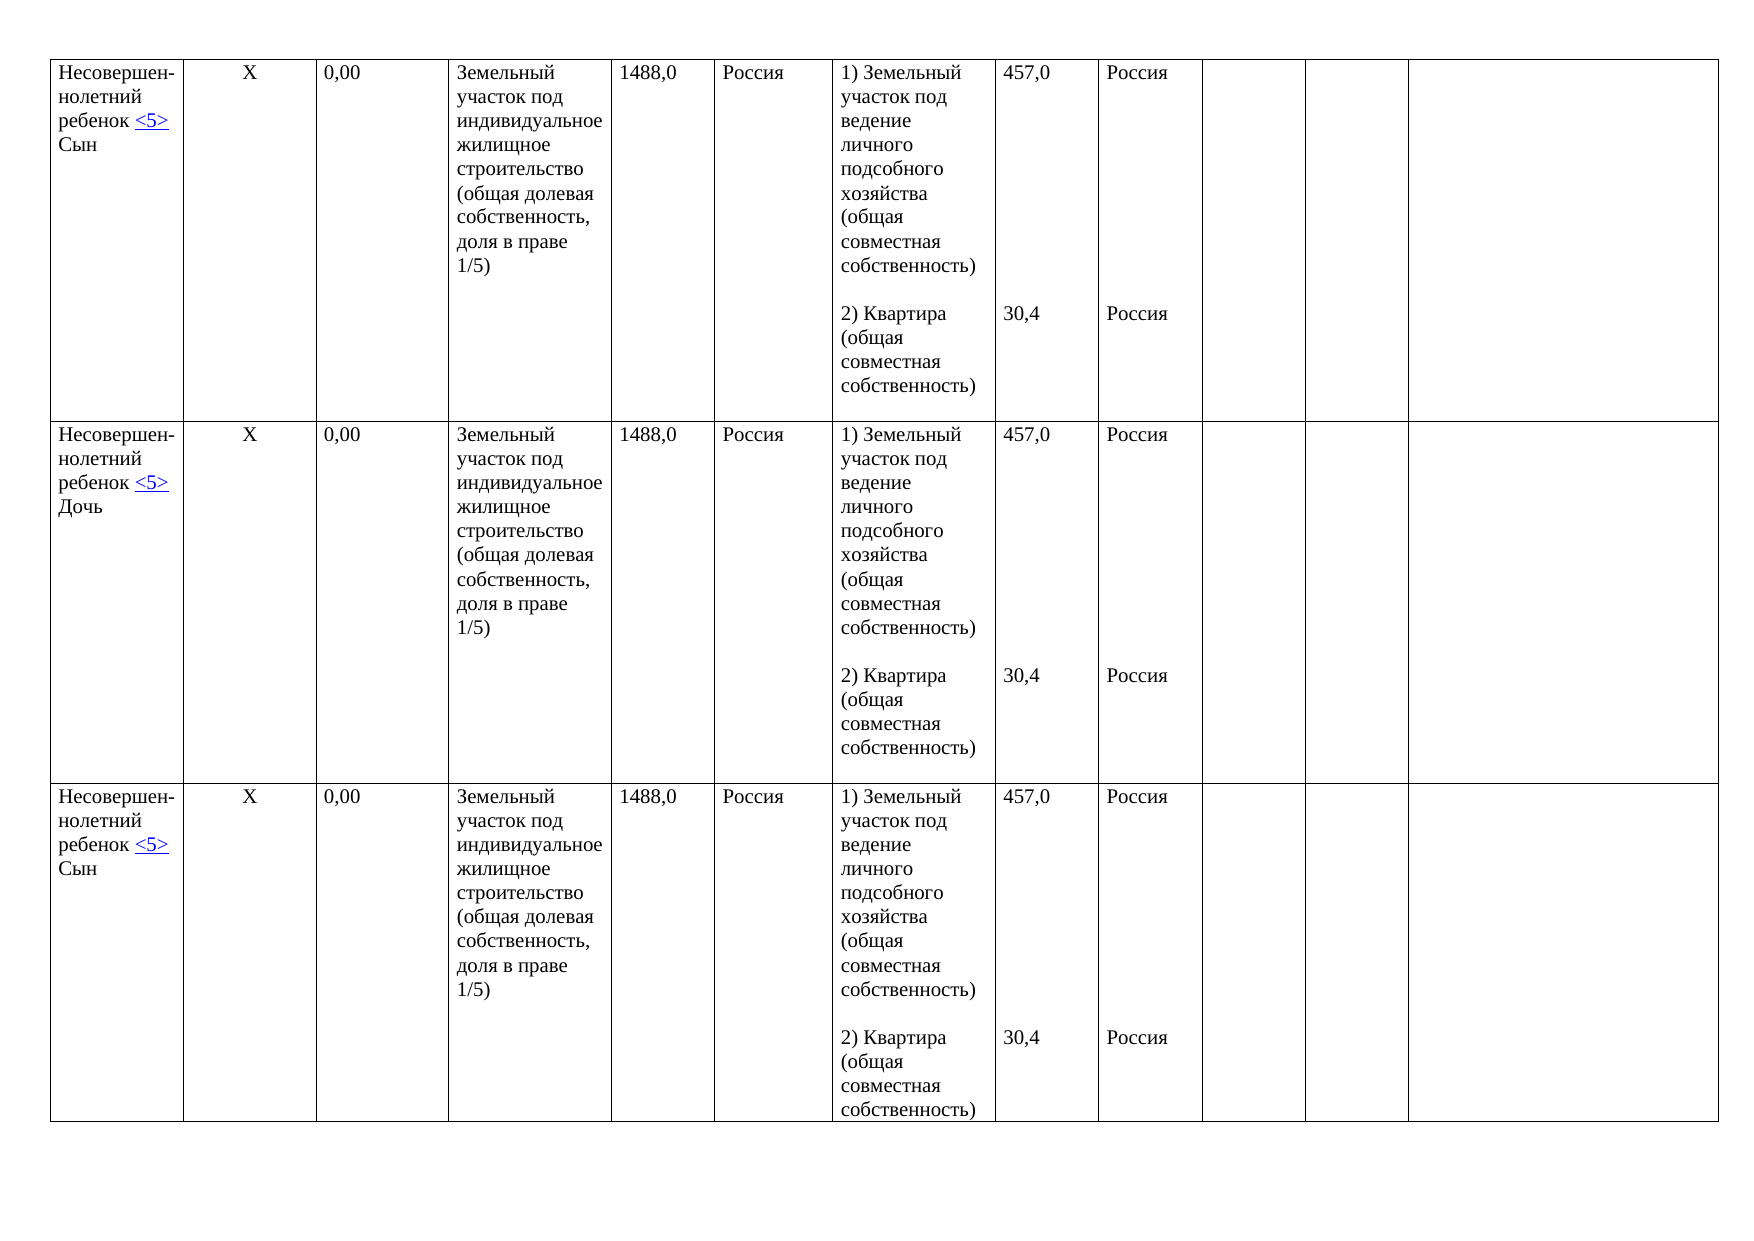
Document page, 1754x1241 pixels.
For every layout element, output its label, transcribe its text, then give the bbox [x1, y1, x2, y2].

table_cell 1) Земельный участок под ведение личного подсобного хозяйства (общая совместная собственность) [833, 422, 995, 663]
table_cell [715, 301, 832, 421]
table_cell Россия [1099, 301, 1202, 421]
table_cell 1488,0 [612, 422, 714, 663]
table_cell Х [184, 784, 316, 1025]
table_cell [1409, 784, 1718, 1025]
table_cell 457,0 [996, 784, 1098, 1025]
table_cell 30,4 [996, 301, 1098, 421]
table_cell [449, 301, 611, 421]
table_cell 0,00 [317, 784, 448, 1025]
table_cell [1203, 663, 1305, 783]
table_cell [612, 1025, 714, 1121]
table_cell [1203, 60, 1305, 301]
table_cell [1306, 60, 1408, 301]
table_cell [317, 301, 448, 421]
table_cell [1409, 422, 1718, 663]
table_cell Земельный участок под индивидуальное жилищное строительство (общая долевая собственность, доля в праве 1/5) [449, 60, 611, 301]
table_cell [1306, 1025, 1408, 1121]
table_cell [1306, 663, 1408, 783]
table_cell Россия [1099, 663, 1202, 783]
table_cell 1488,0 [612, 784, 714, 1025]
table_cell 30,4 [996, 1025, 1098, 1121]
table_cell 1) Земельный участок под ведение личного подсобного хозяйства (общая совместная собственность) [833, 784, 995, 1025]
table_cell [1306, 301, 1408, 421]
table_cell [317, 663, 448, 783]
table_cell Россия [1099, 60, 1202, 301]
table_cell 457,0 [996, 60, 1098, 301]
table_cell 0,00 [317, 60, 448, 301]
table_cell [51, 301, 183, 421]
table_cell Россия [715, 60, 832, 301]
table_cell Несовершен-нолетний ребенок <5> Сын [51, 60, 183, 301]
table_cell [1203, 784, 1305, 1025]
table_cell [1409, 663, 1718, 783]
table_cell [1203, 422, 1305, 663]
table_cell Россия [1099, 1025, 1202, 1121]
table_cell [51, 663, 183, 783]
table_cell 2) Квартира (общая совместная собственность) [833, 1025, 995, 1121]
table_cell [449, 663, 611, 783]
table_cell 1) Земельный участок под ведение личного подсобного хозяйства (общая совместная собственность) [833, 60, 995, 301]
table_cell [1409, 1025, 1718, 1121]
table_cell 30,4 [996, 663, 1098, 783]
table_cell [184, 1025, 316, 1121]
table_cell Несовершен-нолетний ребенок <5> Дочь [51, 422, 183, 663]
table_cell [612, 301, 714, 421]
table_cell [184, 663, 316, 783]
table_cell [715, 663, 832, 783]
table_cell Х [184, 422, 316, 663]
table_cell [1306, 422, 1408, 663]
table_cell 2) Квартира (общая совместная собственность) [833, 301, 995, 421]
table_cell Россия [715, 422, 832, 663]
table_cell [1203, 301, 1305, 421]
table_cell [612, 663, 714, 783]
table_cell Несовершен-нолетний ребенок <5> Сын [51, 784, 183, 1025]
table_cell [1409, 60, 1718, 301]
table_cell [317, 1025, 448, 1121]
table_cell Россия [1099, 422, 1202, 663]
table_cell [715, 1025, 832, 1121]
table_cell 0,00 [317, 422, 448, 663]
table_cell [1306, 784, 1408, 1025]
table_cell 1488,0 [612, 60, 714, 301]
table_cell Х [184, 60, 316, 301]
table_cell Земельный участок под индивидуальное жилищное строительство (общая долевая собственность, доля в праве 1/5) [449, 784, 611, 1025]
table_cell Россия [1099, 784, 1202, 1025]
table_cell [51, 1025, 183, 1121]
table_cell [1409, 301, 1718, 421]
table_cell 457,0 [996, 422, 1098, 663]
table_cell [449, 1025, 611, 1121]
table_cell Земельный участок под индивидуальное жилищное строительство (общая долевая собственность, доля в праве 1/5) [449, 422, 611, 663]
table_cell [184, 301, 316, 421]
table_cell [1203, 1025, 1305, 1121]
table_cell 2) Квартира (общая совместная собственность) [833, 663, 995, 783]
table_cell Россия [715, 784, 832, 1025]
